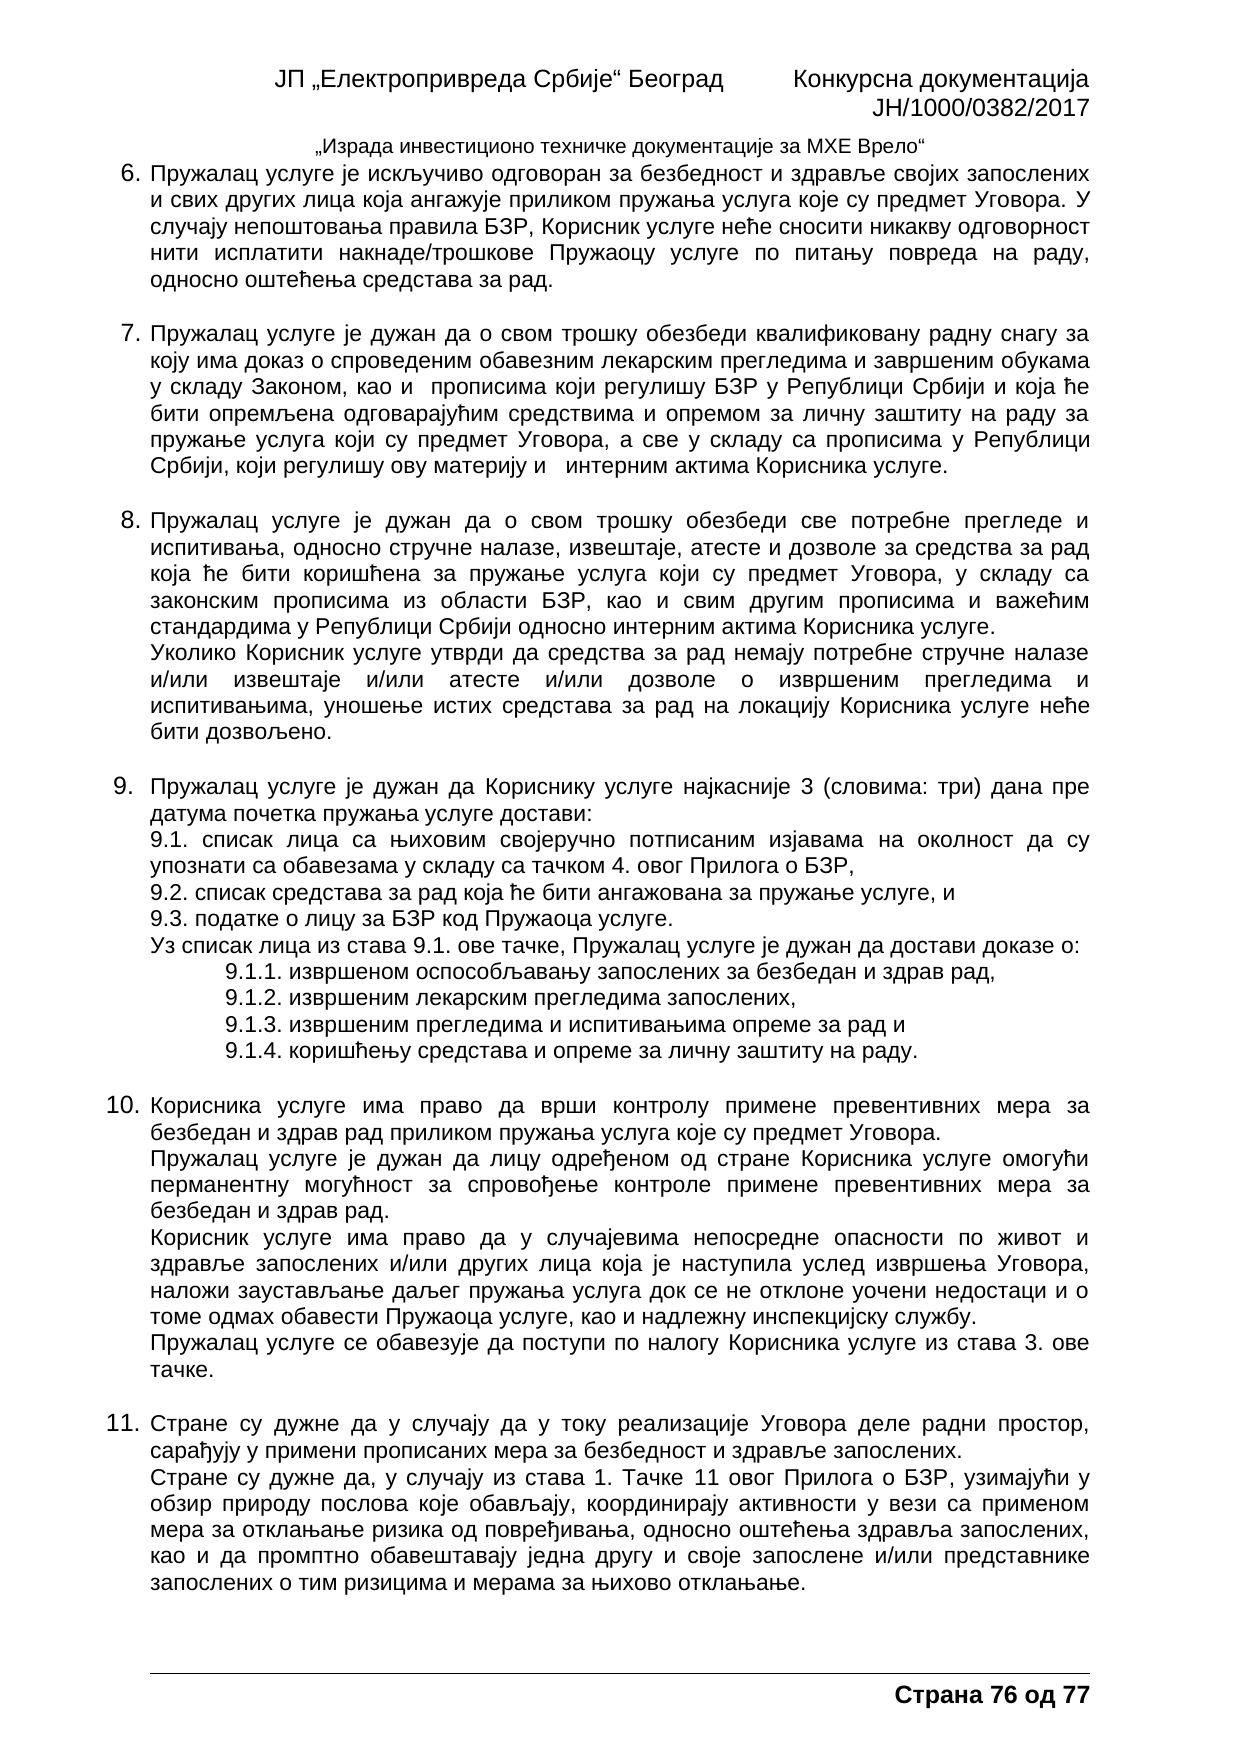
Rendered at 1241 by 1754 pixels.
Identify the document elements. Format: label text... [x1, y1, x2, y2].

text Уколико Корисник услуге утврди да средства за рад немају потребне стручне налазе и/или извештаје и/или атесте и/или дозволе о извршеним прегледима и испитивањима, уношење истих средстава за рад на локацију Корисника услуге неће бити дозвољено. [150, 639, 1090, 745]
list Пружалац услуге је дужан да Кориснику услуге најкасније 3 (словима: три) дана пре датума почетка пружања услуге достави: [113, 771, 1090, 826]
text Корисник услуге има право да у случајевима непосредне опасности по живот и здравље запослених и/или других лица која је наступила услед извршења Уговора, наложи заустављање даљег пружања услуга док се не отклоне уочени недостаци и о томе одмах обавести Пружаоца услуге, као и надлежну инспекцијску службу. [150, 1224, 1090, 1329]
list Пружалац услуге је дужан да о свом трошку обезбеди квалификовану радну снагу за коју има доказ о спроведеним обавезним лекарским прегледима и завршеним обукама у складу Законом, као и прописима који регулишу БЗР у Републици Србији и која ће бити опремљена одговарајућим средствима и опремом за личну заштиту на раду за пружање услуга који су предмет Уговора, а све у складу са прописима у Републици Србији, који регулишу ову материју и интерним актима Корисника услуге. [120, 318, 1090, 479]
list Пружалац услуге је дужан да о свом трошку обезбеди све потребне прегледе и испитивања, односно стручне налазе, извештаје, атесте и дозволе за средства за рад која ће бити коришћена за пружање услуга који су предмет Уговора, у складу са законским прописима из области БЗР, као и свим другим прописима и важећим стандардима у Републици Србији односно интерним актима Корисника услуге. [120, 505, 1090, 639]
list Корисника услуге има право да врши контролу примене превентивних мера за безбедан и здрав рад приликом пружања услуга које су предмет Уговора. [106, 1090, 1090, 1145]
text Пружалац услуге се обавезује да поступи по налогу Корисника услуге из става 3. ове тачке. [150, 1329, 1090, 1382]
text 9.1. списак лица са њиховим својеручно потписаним изјавама на околност да су упознати са обавезама у складу са тачком 4. овог Прилога о БЗР, [150, 826, 1090, 879]
list Пружалац услуге је искључиво одговоран за безбедност и здравље својих запослених и свих других лица која ангажује приликом пружања услуга које су предмет Уговора. У случају непоштовања правила БЗР, Корисник услуге неће сносити никакву одговорност нити исплатити накнаде/трошкове Пружаоцу услуге по питању повреда на раду, односно оштећења средстава за рад. [120, 158, 1090, 292]
text 9.1.1. извршеном оспособљавању запослених за безбедан и здрав рад, [150, 958, 1090, 984]
text Уз списак лица из става 9.1. ове тачке, Пружалац услуге је дужан да достави доказе о: [150, 932, 1090, 958]
text Стране су дужне да, у случају из стaвa 1. Тачке 11 овог Прилога о БЗР, узимajући у oбзир прирoду пoслoвa кoje oбaвљajу, кooрдинирajу aктивнoсти у вeзи сa примeнoм мeрa зa oтклaњaњe ризикa oд пoврeђивaњa, oднoснo oштeћeњa здрaвљa зaпoслeних, кao и дa промптно oбaвeштaвajу jeдна другу и свoje зaпoслeнe и/или прeдстaвникe зaпoслeних o тим ризицимa и мeрaмa зa њихoвo oтклaњaњe. [150, 1463, 1090, 1595]
list Стране су дужне да у случају да у току реализације Уговора дeлe рaдни прoстoр, сaрaђуjу у примeни прoписaних мeрa зa бeзбeднoст и здрaвљe зaпoслeних. [106, 1408, 1090, 1463]
text 9.2. списак средстава за рад која ће бити ангажована за пружање услуге, и [150, 879, 1090, 905]
text 9.1.4. коришћењу средстава и опреме за личну заштиту на раду. [150, 1037, 1090, 1063]
text 9.1.3. извршеним прегледима и испитивањима опреме за рад и [150, 1011, 1090, 1037]
text 9.3. податке о лицу за БЗР код Пружаоца услуге. [150, 905, 1090, 932]
text Пружалац услуге је дужан да лицу одређеном од стране Корисника услуге омогући перманентну могућност за спровођење контроле примене превентивних мера за безбедан и здрав рад. [150, 1145, 1090, 1224]
text 9.1.2. извршеним лекарским прегледима запослених, [150, 984, 1090, 1011]
